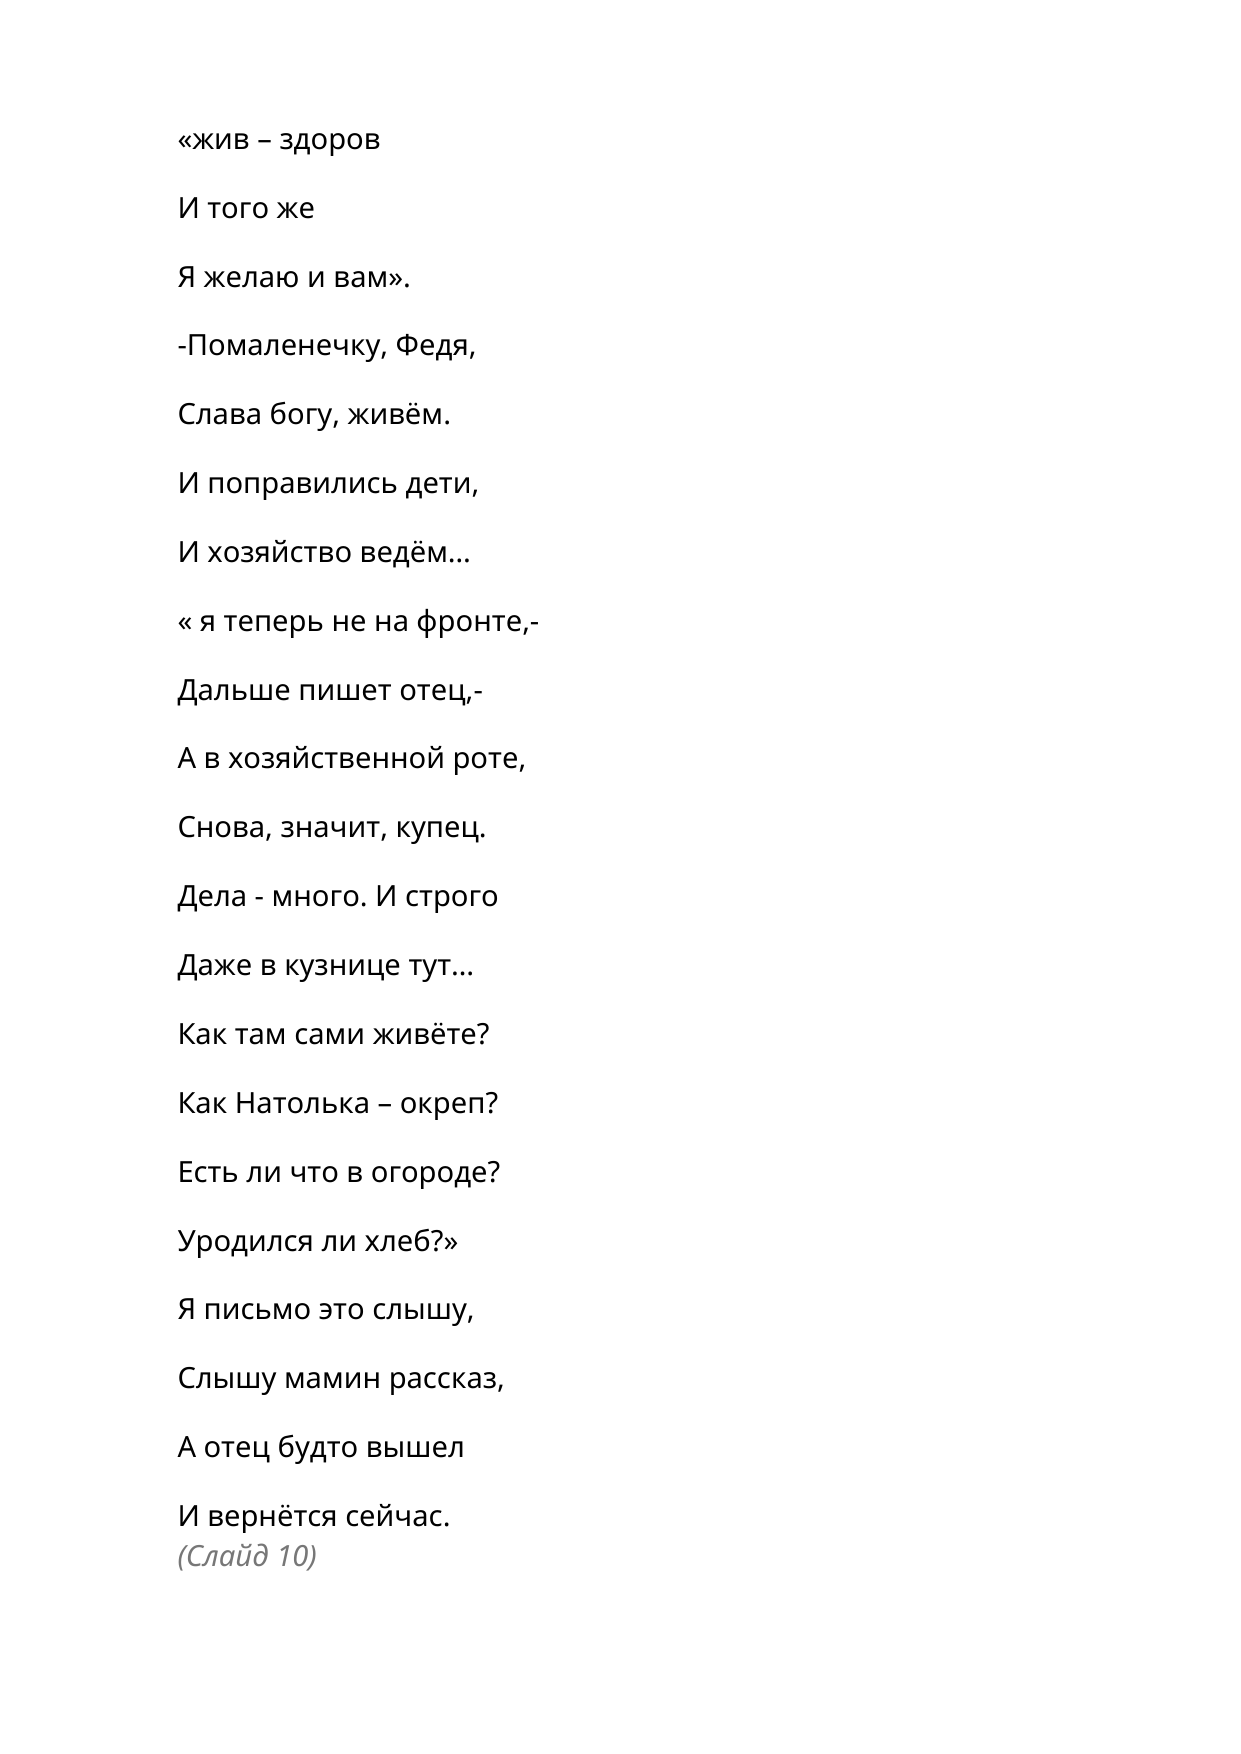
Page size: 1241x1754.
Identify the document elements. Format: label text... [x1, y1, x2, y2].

text И хозяйство ведём… [177, 531, 1152, 571]
text Дела - много. И строго [177, 876, 1152, 915]
text Дальше пишет отец,- [177, 669, 1152, 709]
text «жив – здоров [177, 118, 1152, 158]
text А в хозяйственной роте, [177, 738, 1152, 777]
text И вернётся сейчас. (Слайд 10) [177, 1495, 1152, 1574]
text И поправились дети, [177, 462, 1152, 502]
text -Помаленечку, Федя, [177, 325, 1152, 364]
text Я желаю и вам». [177, 256, 1152, 296]
text И того же [177, 187, 1152, 227]
text А отец будто вышел [177, 1426, 1152, 1466]
text Как там сами живёте? [177, 1013, 1152, 1053]
text Уродился ли хлеб?» [177, 1220, 1152, 1259]
text Есть ли что в огороде? [177, 1151, 1152, 1191]
text Слышу мамин рассказ, [177, 1357, 1152, 1397]
text Снова, значит, купец. [177, 807, 1152, 846]
text Даже в кузнице тут… [177, 944, 1152, 984]
text Как Натолька – окреп? [177, 1082, 1152, 1122]
text Я письмо это слышу, [177, 1289, 1152, 1328]
text « я теперь не на фронте,- [177, 600, 1152, 640]
text Слава богу, живём. [177, 393, 1152, 433]
